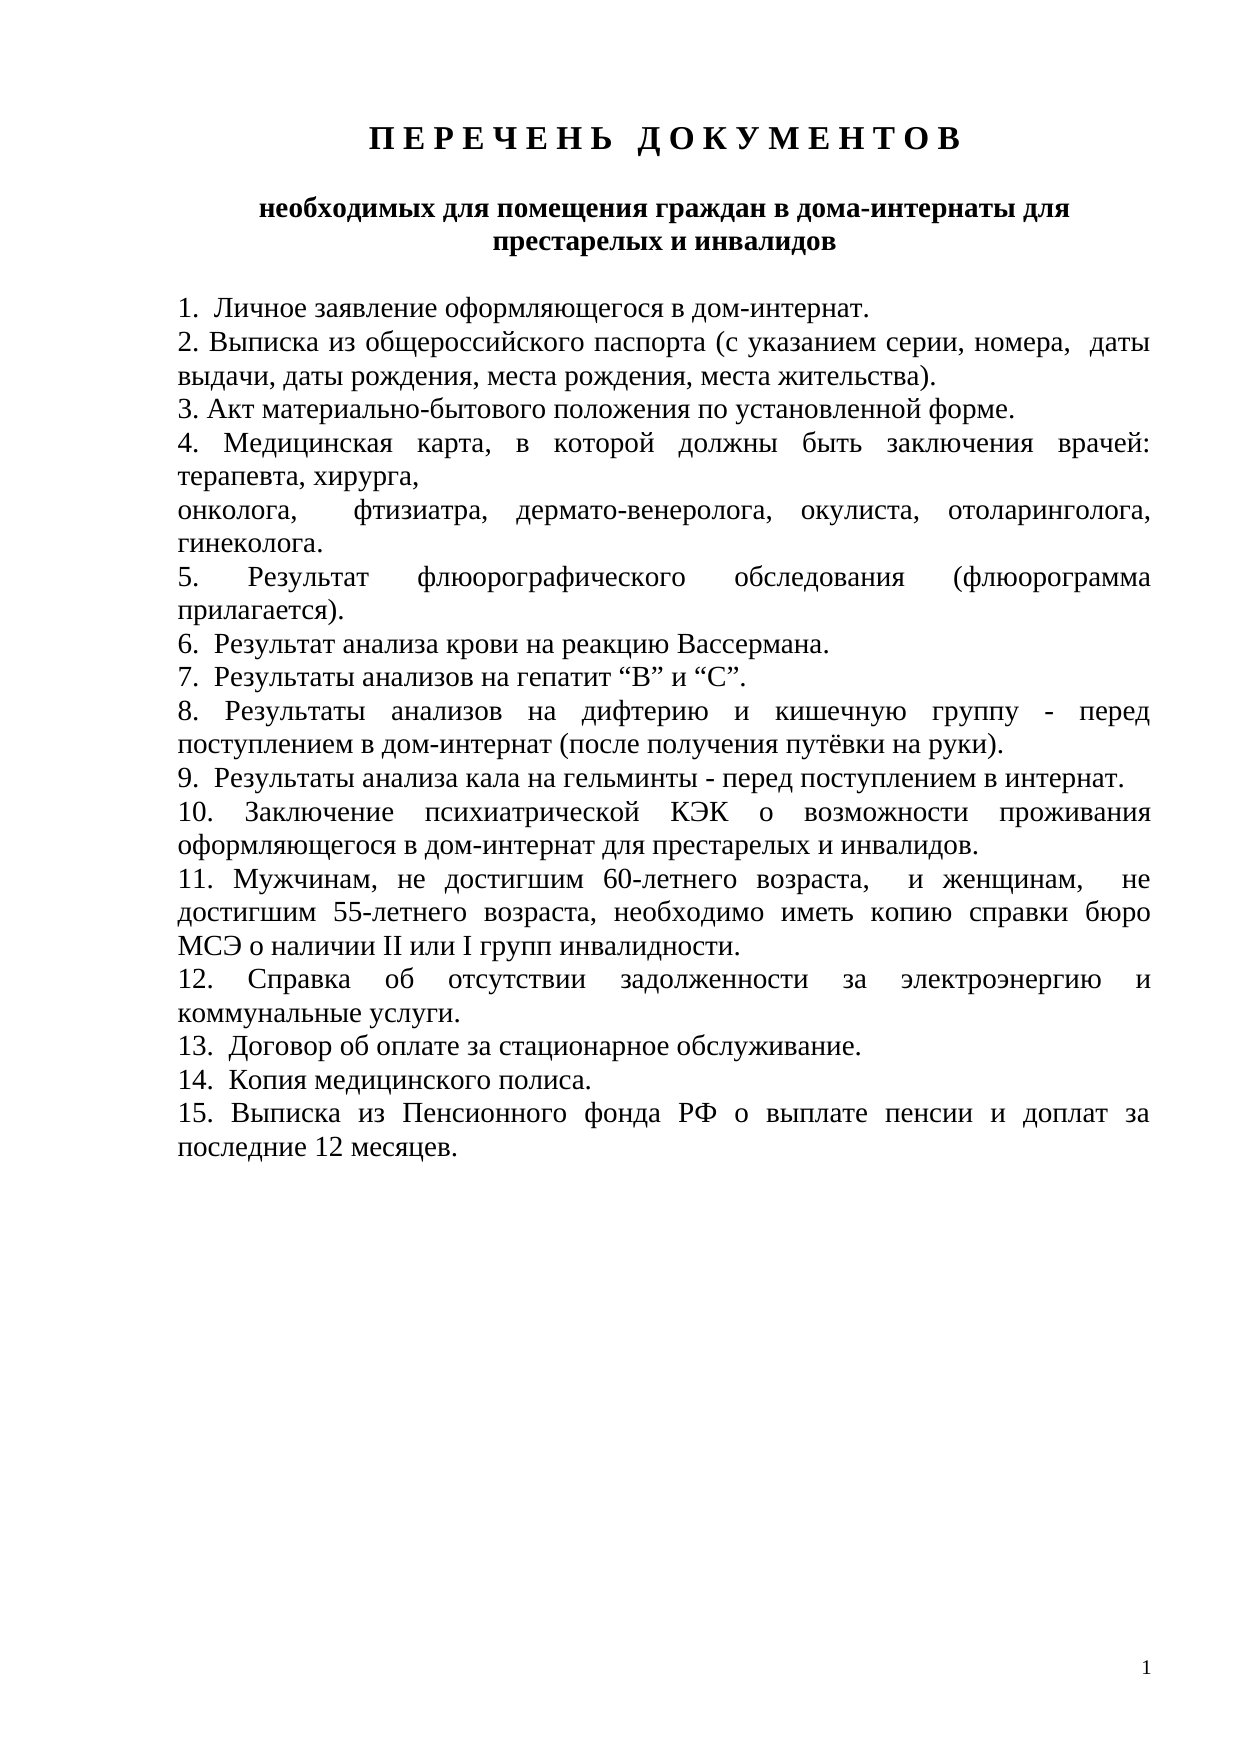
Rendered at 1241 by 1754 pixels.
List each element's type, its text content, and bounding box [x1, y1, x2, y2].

text 4. Медицинская карта, в которой должны быть заключения врачей: терапевта, хирурга, [177, 425, 1152, 492]
text 7. Результаты анализов на гепатит “В” и “С”. [177, 659, 1152, 693]
text 11. Мужчинам, не достигшим 60-летнего возраста, и женщинам, не достигшим 55-летнего возраста, необходимо иметь копию справки бюро МСЭ о наличии II или I групп инвалидности. [177, 861, 1152, 961]
text 6. Результат анализа крови на реакцию Вассермана. [177, 626, 1152, 659]
text 10. Заключение психиатрической КЭК о возможности проживания оформляющегося в дом-интернат для престарелых и инвалидов. [177, 794, 1152, 861]
text онколога, фтизиатра, дермато-венеролога, окулиста, отоларинголога, гинеколога. [177, 492, 1152, 559]
text 1. Личное заявление оформляющегося в дом-интернат. [177, 291, 1152, 324]
text 5. Результат флюорографического обследования (флюорограмма прилагается). [177, 559, 1152, 626]
text 2. Выписка из общероссийского паспорта (с указанием серии, номера, даты выдачи, даты рождения, места рождения, места жительства). [177, 324, 1152, 391]
text 8. Результаты анализов на дифтерию и кишечную группу - перед поступлением в дом-интернат (после получения путёвки на руки). [177, 693, 1152, 760]
text 14. Копия медицинского полиса. [177, 1062, 1152, 1096]
text 15. Выписка из Пенсионного фонда РФ о выплате пенсии и доплат за последние 12 месяцев. [177, 1096, 1152, 1163]
text 13. Договор об оплате за стационарное обслуживание. [177, 1028, 1152, 1062]
text 9. Результаты анализа кала на гельминты - перед поступлением в интернат. [177, 760, 1152, 794]
text П Е Р Е Ч Е Н Ь Д О К У М Е Н Т О В [177, 118, 1152, 156]
text 3. Акт материально-бытового положения по установленной форме. [177, 391, 1152, 425]
text 12. Справка об отсутствии задолженности за электроэнергию и коммунальные услуги. [177, 961, 1152, 1028]
text необходимых для помещения граждан в дома-интернаты для престарелых и инвалидов [177, 190, 1152, 257]
